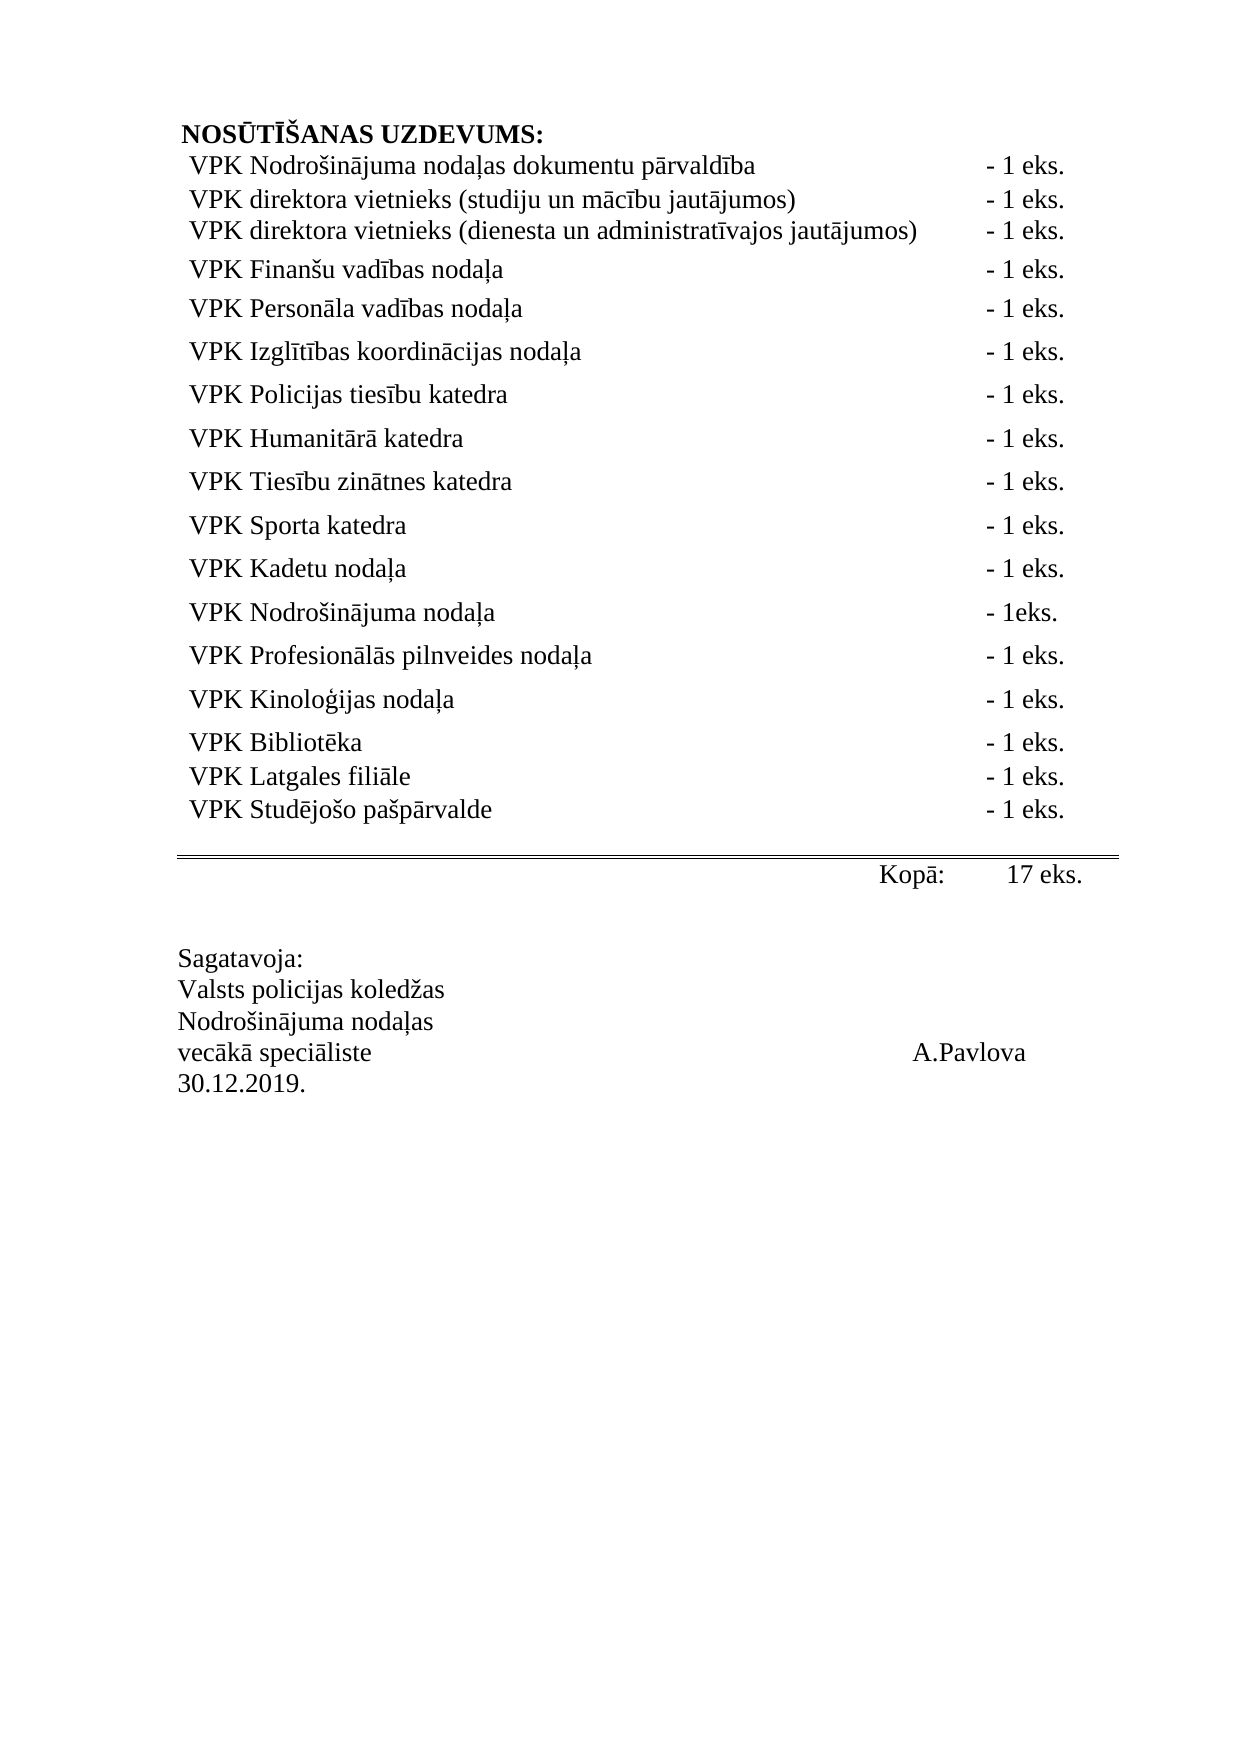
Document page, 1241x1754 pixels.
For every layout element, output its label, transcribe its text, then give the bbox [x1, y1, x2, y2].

table_cell VPK Profesionālās pilnveides nodaļa [177, 639, 956, 683]
table_cell VPK Kadetu nodaļa [177, 553, 956, 596]
text Valsts policijas koledžas [177, 973, 1122, 1004]
table_cell VPK Tiesību zinātnes katedra [177, 466, 956, 509]
table_cell - 1 eks. [956, 214, 1119, 253]
table_cell VPK Sporta katedra [177, 509, 956, 552]
table_cell - 1 eks. [956, 683, 1119, 726]
table_cell - 1 eks. [956, 253, 1119, 292]
table_cell VPK Finanšu vadības nodaļa [177, 253, 956, 292]
table_cell - 1 eks. [956, 760, 1119, 793]
table_cell Kopā: [177, 859, 956, 889]
table_cell VPK Bibliotēka [177, 726, 956, 759]
table_cell - 1 eks. [956, 292, 1119, 335]
table_cell VPK Nodrošinājuma nodaļa [177, 596, 956, 639]
table_cell - 1 eks. [956, 553, 1119, 596]
text vecākā speciāliste A.Pavlova [177, 1036, 1127, 1067]
table_cell VPK direktora vietnieks (studiju un mācību jautājumos) [177, 183, 956, 214]
table_cell VPK direktora vietnieks (dienesta un administratīvajos jautājumos) [177, 214, 956, 253]
text Sagatavoja: [177, 942, 1122, 973]
table_cell - 1eks. [956, 596, 1119, 639]
table_cell VPK Kinoloģijas nodaļa [177, 683, 956, 726]
table_cell VPK Personāla vadības nodaļa [177, 292, 956, 335]
table_cell - 1 eks. [956, 379, 1119, 422]
table_cell VPK Humanitārā katedra [177, 422, 956, 466]
table_cell VPK Izglītības koordinācijas nodaļa [177, 335, 956, 379]
table_cell VPK Studējošo pašpārvalde [177, 793, 956, 855]
table_cell VPK Latgales filiāle [177, 760, 956, 793]
table_cell - 1 eks. [956, 639, 1119, 683]
table_cell - 1 eks. [956, 509, 1119, 552]
text 30.12.2019. [177, 1067, 1122, 1098]
table_cell - 1 eks. [956, 726, 1119, 759]
table_cell - 1 eks. [956, 793, 1119, 855]
table_cell - 1 eks. [956, 183, 1119, 214]
table_cell 17 eks. [956, 859, 1119, 889]
table_cell - 1 eks. [956, 422, 1119, 466]
table_header VPK Nodrošinājuma nodaļas dokumentu pārvaldība [177, 149, 956, 183]
text NOSŪTĪŠANAS UZDEVUMS: [162, 118, 1122, 149]
table_cell VPK Policijas tiesību katedra [177, 379, 956, 422]
table_cell - 1 eks. [956, 335, 1119, 379]
table_cell - 1 eks. [956, 466, 1119, 509]
table_header - 1 eks. [956, 149, 1119, 183]
text Nodrošinājuma nodaļas [177, 1004, 1127, 1036]
